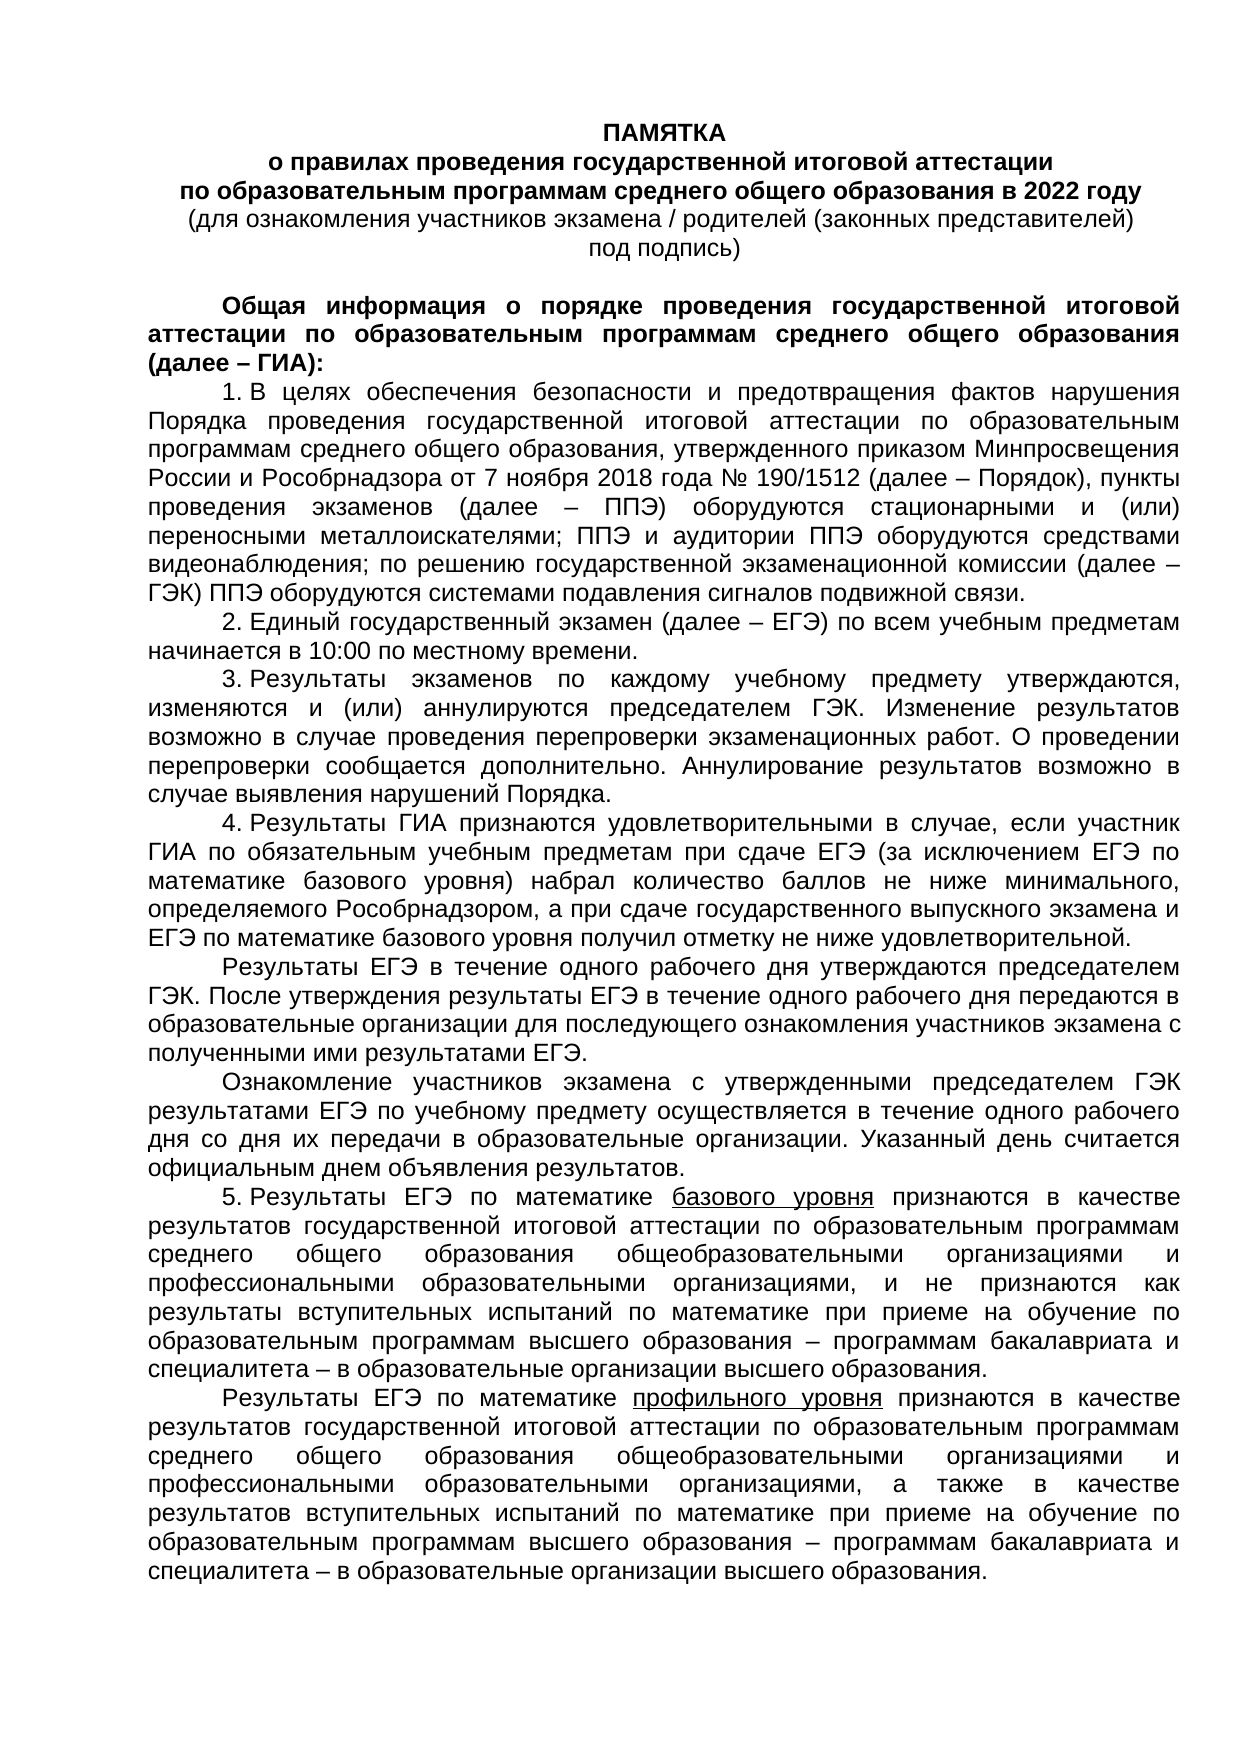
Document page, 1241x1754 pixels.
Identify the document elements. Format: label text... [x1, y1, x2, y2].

text 3. Результаты экзаменов по каждому учебному предмету утверждаются, изменяются и (или) аннулируются председателем ГЭК. Изменение результатов возможно в случае проведения перепроверки экзаменационных работ. О проведении перепроверки сообщается дополнительно. Аннулирование результатов возможно в случае выявления нарушений Порядка. [148, 664, 1181, 808]
text 5. Результаты ЕГЭ по математике базового уровня признаются в качестве результатов государственной итоговой аттестации по образовательным программам среднего общего образования общеобразовательными организациями и профессиональными образовательными организациями, и не признаются как результаты вступительных испытаний по математике при приеме на обучение по образовательным программам высшего образования – программам бакалавриата и специалитета – в образовательные организации высшего образования. [148, 1182, 1181, 1383]
text Результаты ЕГЭ по математике профильного уровня признаются в качестве результатов государственной итоговой аттестации по образовательным программам среднего общего образования общеобразовательными организациями и профессиональными образовательными организациями, а также в качестве результатов вступительных испытаний по математике при приеме на обучение по образовательным программам высшего образования – программам бакалавриата и специалитета – в образовательные организации высшего образования. [148, 1383, 1181, 1584]
text Результаты ЕГЭ в течение одного рабочего дня утверждаются председателем ГЭК. После утверждения результаты ЕГЭ в течение одного рабочего дня передаются в образовательные организации для последующего ознакомления участников экзамена с полученными ими результатами ЕГЭ. [148, 952, 1181, 1067]
text 2. Единый государственный экзамен (далее – ЕГЭ) по всем учебным предметам начинается в 10:00 по местному времени. [148, 607, 1181, 664]
text ПАМЯТКА о правилах проведения государственной итоговой аттестации по образовательным программам среднего общего образования в 2022 году (для ознакомления участников экзамена / родителей (законных представителей) под подпись) [148, 118, 1181, 262]
text Ознакомление участников экзамена с утвержденными председателем ГЭК результатами ЕГЭ по учебному предмету осуществляется в течение одного рабочего дня со дня их передачи в образовательные организации. Указанный день считается официальным днем объявления результатов. [148, 1067, 1181, 1182]
text 1. В целях обеспечения безопасности и предотвращения фактов нарушения Порядка проведения государственной итоговой аттестации по образовательным программам среднего общего образования, утвержденного приказом Минпросвещения России и Рособрнадзора от 7 ноября 2018 года № 190/1512 (далее – Порядок), пункты проведения экзаменов (далее – ППЭ) оборудуются стационарными и (или) переносными металлоискателями; ППЭ и аудитории ППЭ оборудуются средствами видеонаблюдения; по решению государственной экзаменационной комиссии (далее – ГЭК) ППЭ оборудуются системами подавления сигналов подвижной связи. [148, 377, 1181, 607]
text Общая информация о порядке проведения государственной итоговой аттестации по образовательным программам среднего общего образования (далее – ГИА): [148, 291, 1181, 377]
text 4. Результаты ГИА признаются удовлетворительными в случае, если участник ГИА по обязательным учебным предметам при сдаче ЕГЭ (за исключением ЕГЭ по математике базового уровня) набрал количество баллов не ниже минимального, определяемого Рособрнадзором, а при сдаче государственного выпускного экзамена и ЕГЭ по математике базового уровня получил отметку не ниже удовлетворительной. [148, 808, 1181, 952]
